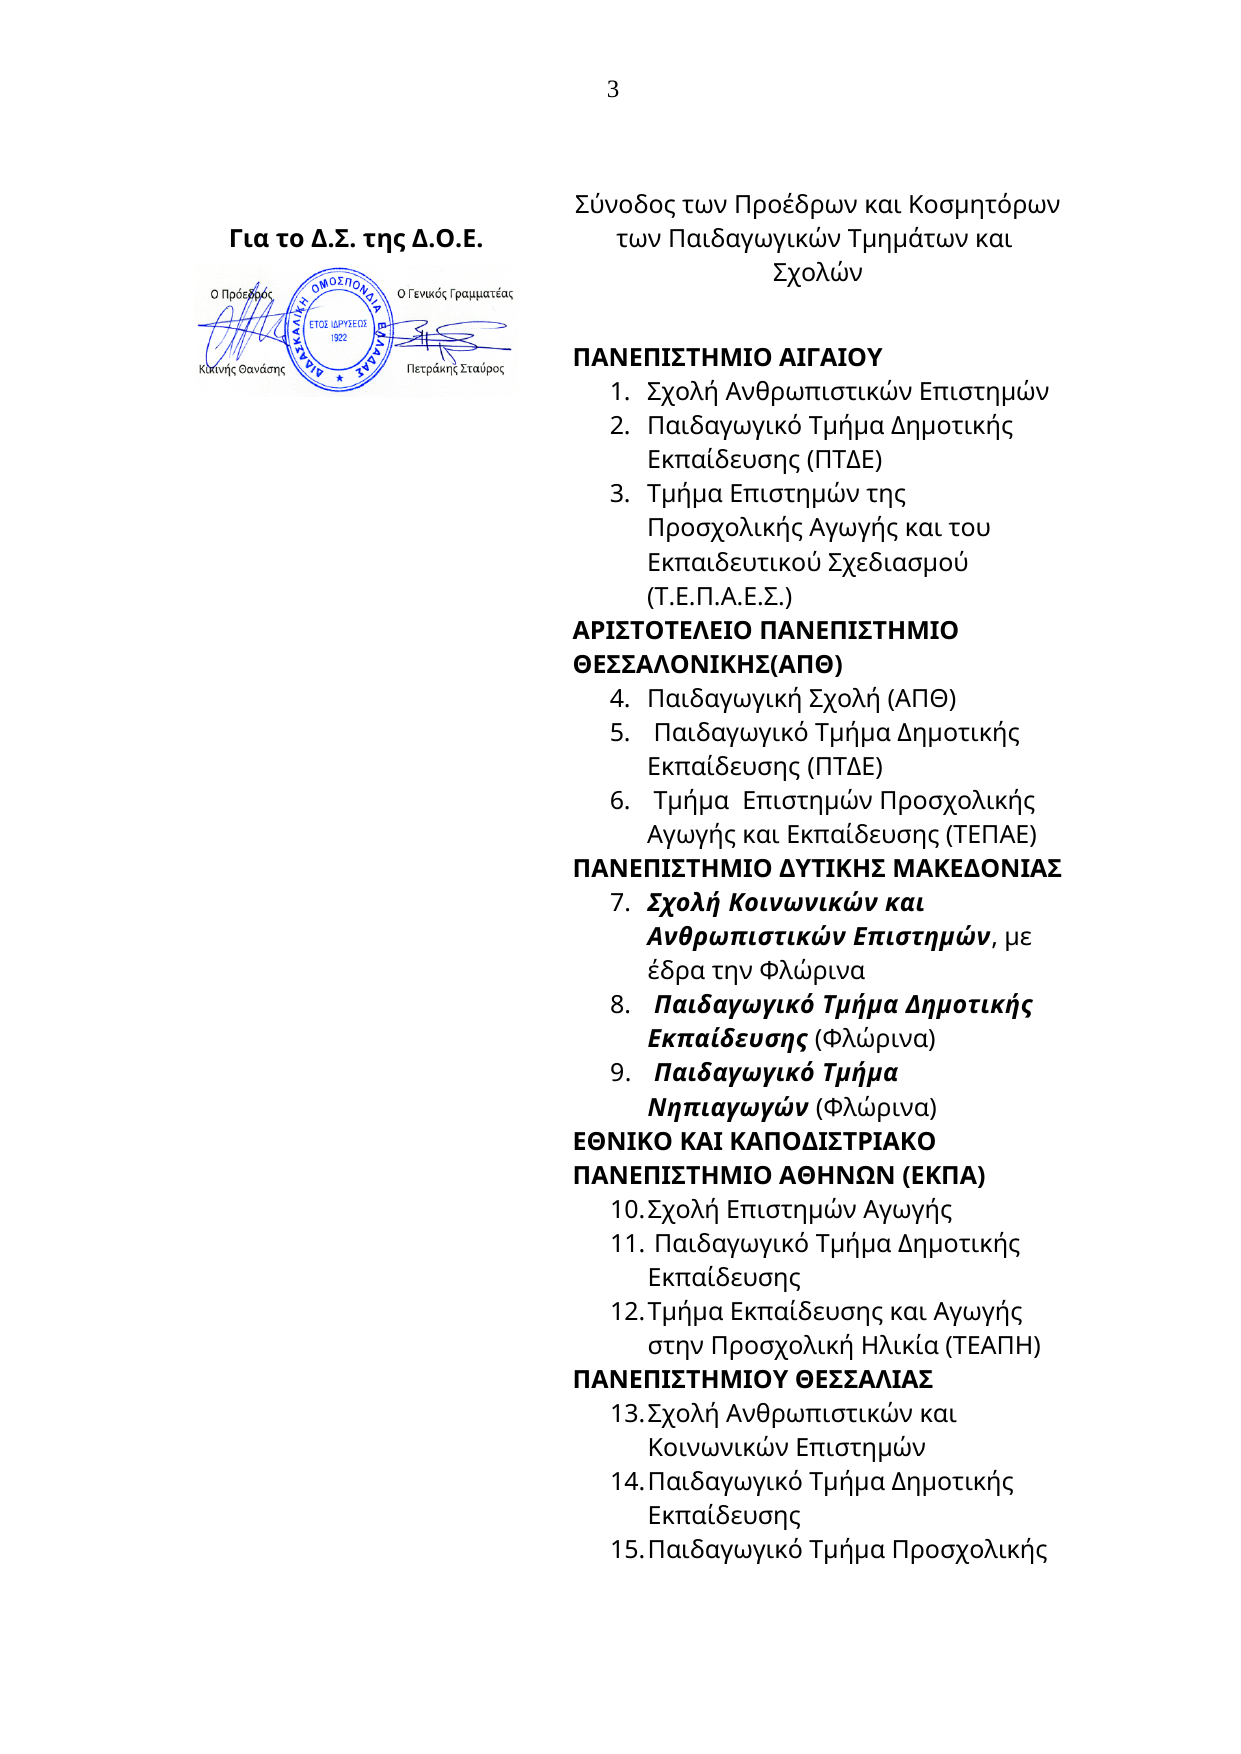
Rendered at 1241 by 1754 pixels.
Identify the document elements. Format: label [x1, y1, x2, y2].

picture [194, 263, 518, 397]
table_header [561, 187, 1074, 1566]
table_header [151, 187, 561, 1566]
